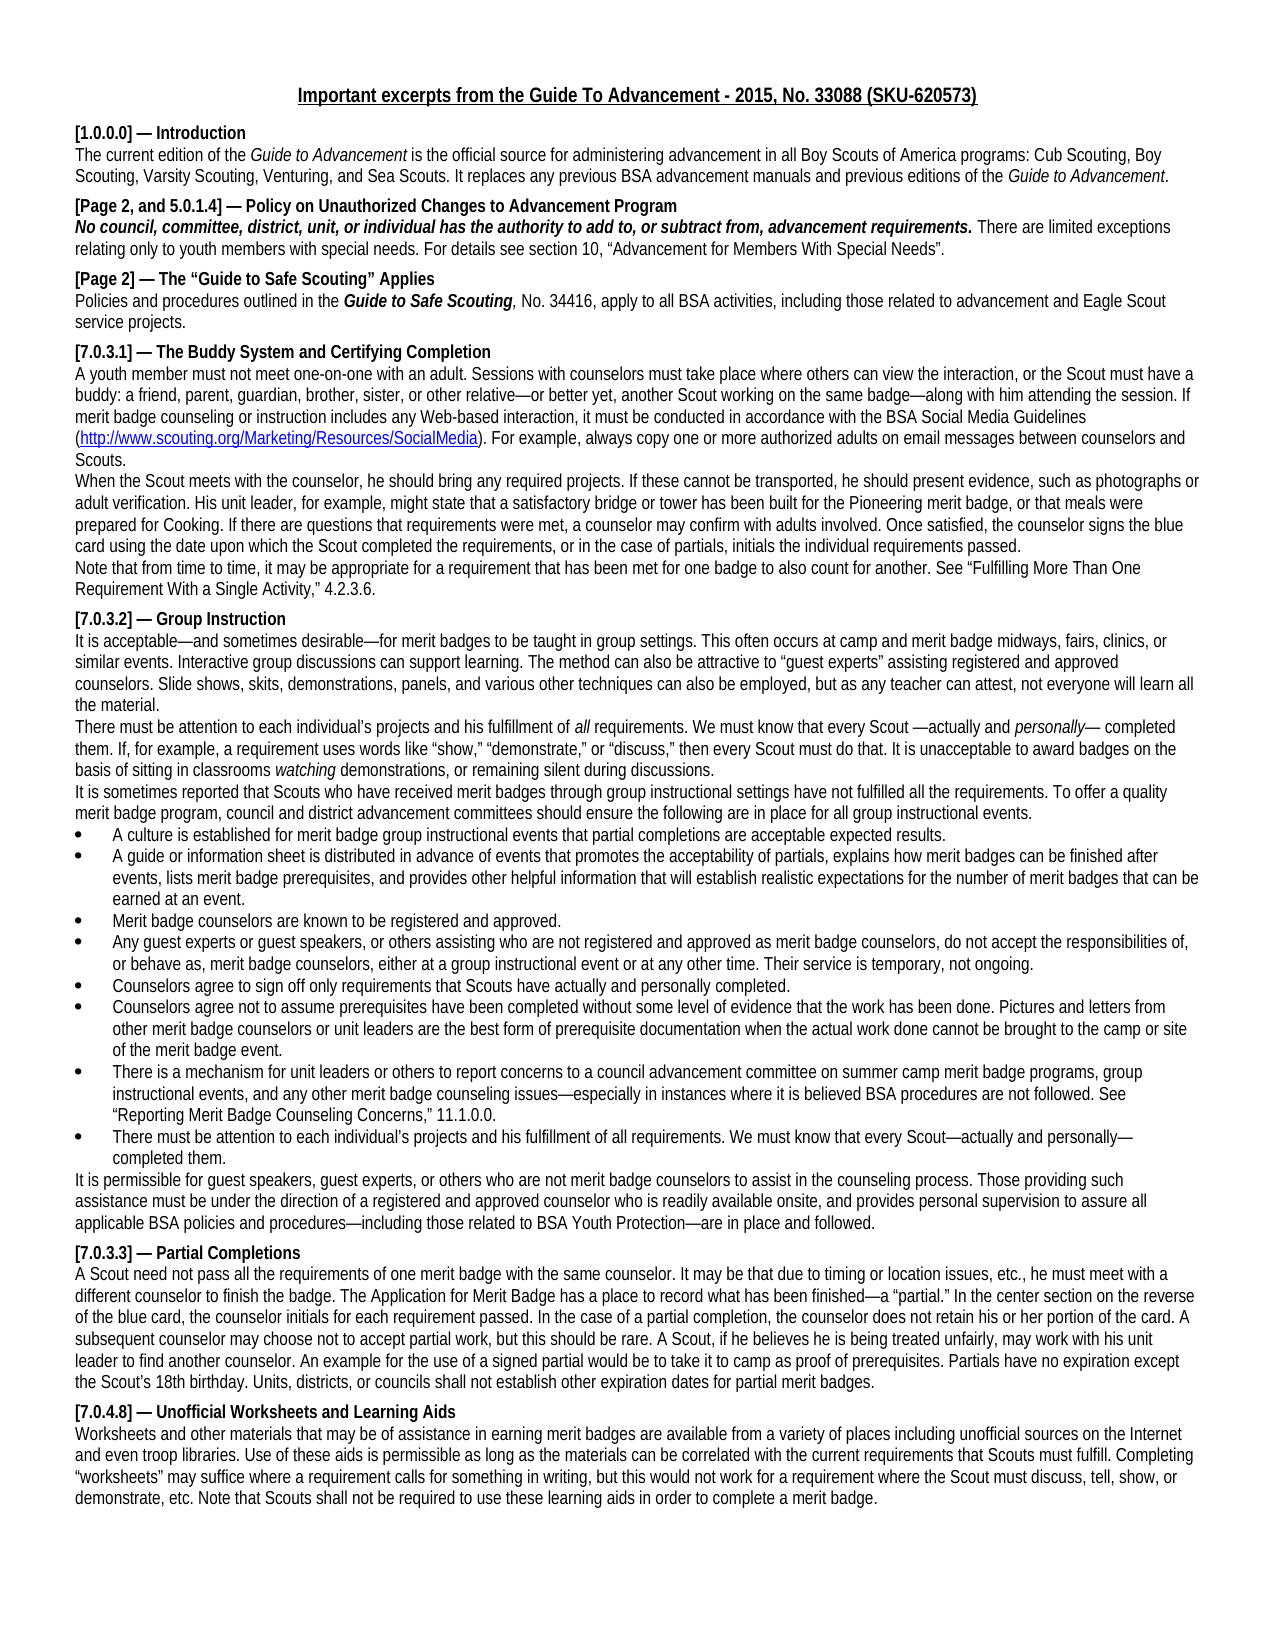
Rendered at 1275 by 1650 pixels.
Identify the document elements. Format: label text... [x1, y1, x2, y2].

list Any guest experts or guest speakers, or others assisting who are not registered and approved as merit badge counselors, do not accept the responsibilities of, or behave as, merit badge counselors, either at a group instructional event or at any other time. Their service is temporary, not ongoing. [75, 931, 1200, 974]
list Counselors agree to sign off only requirements that Scouts have actually and personally completed. [75, 974, 1200, 996]
text [7.0.3.1] — The Buddy System and Certifying Completion [75, 341, 1200, 362]
text It is sometimes reported that Scouts who have received merit badges through group instructional settings have not fulfilled all the requirements. To offer a quality merit badge program, council and district advancement committees should ensure the following are in place for all group instructional events. [75, 781, 1200, 824]
text [1.0.0.0] — Introduction [75, 122, 1200, 143]
text When the Scout meets with the counselor, he should bring any required projects. If these cannot be transported, he should present evidence, such as photographs or adult verification. His unit leader, for example, might state that a satisfactory bridge or tower has been built for the Pioneering merit badge, or that meals were prepared for Cooking. If there are questions that requirements were met, a counselor may confirm with adults involved. Once satisfied, the counselor signs the blue card using the date upon which the Scout completed the requirements, or in the case of partials, initials the individual requirements passed. [75, 470, 1200, 557]
text A Scout need not pass all the requirements of one merit badge with the same counselor. It may be that due to timing or location issues, etc., he must meet with a different counselor to finish the badge. The Application for Merit Badge has a place to record what has been finished—a “partial.” In the center section on the reverse of the blue card, the counselor initials for each requirement passed. In the case of a partial completion, the counselor does not retain his or her portion of the card. A subsequent counselor may choose not to accept partial work, but this should be rare. A Scout, if he believes he is being treated unfairly, may work with his unit leader to find another counselor. An example for the use of a signed partial would be to take it to camp as proof of prerequisites. Partials have no expiration except the Scout’s 18th birthday. Units, districts, or councils shall not establish other expiration dates for partial merit badges. [75, 1263, 1200, 1393]
text [7.0.3.3] — Partial Completions [75, 1242, 1200, 1263]
list A culture is established for merit badge group instructional events that partial completions are acceptable expected results. [75, 824, 1200, 845]
text [Page 2, and 5.0.1.4] — Policy on Unauthorized Changes to Advancement Program [75, 195, 1200, 216]
list There is a mechanism for unit leaders or others to report concerns to a council advancement committee on summer camp merit badge programs, group instructional events, and any other merit badge counseling issues—especially in instances where it is believed BSA procedures are not followed. See “Reporting Merit Badge Counseling Concerns,” 11.1.0.0. [75, 1061, 1200, 1126]
list There must be attention to each individual’s projects and his fulfillment of all requirements. We must know that every Scout—actually and personally—completed them. [75, 1126, 1200, 1169]
text The current edition of the Guide to Advancement is the official source for administering advancement in all Boy Scouts of America programs: Cub Scouting, Boy Scouting, Varsity Scouting, Venturing, and Sea Scouts. It replaces any previous BSA advancement manuals and previous editions of the Guide to Advancement. [75, 143, 1200, 187]
text [7.0.4.8] — Unofficial Worksheets and Learning Aids [75, 1401, 1200, 1422]
text [Page 2] — The “Guide to Safe Scouting” Applies [75, 268, 1200, 289]
list Counselors agree not to assume prerequisites have been completed without some level of evidence that the work has been done. Pictures and letters from other merit badge counselors or unit leaders are the best form of prerequisite documentation when the actual work done cannot be brought to the camp or site of the merit badge event. [75, 996, 1200, 1061]
text There must be attention to each individual’s projects and his fulfillment of all requirements. We must know that every Scout —actually and personally— completed them. If, for example, a requirement uses words like “show,” “demonstrate,” or “discuss,” then every Scout must do that. It is unacceptable to award badges on the basis of sitting in classrooms watching demonstrations, or remaining silent during discussions. [75, 716, 1200, 781]
text [7.0.3.2] — Group Instruction [75, 608, 1200, 629]
text Note that from time to time, it may be appropriate for a requirement that has been met for one badge to also count for another. See “Fulfilling More Than One Requirement With a Single Activity,” 4.2.3.6. [75, 557, 1200, 600]
text No council, committee, district, unit, or individual has the authority to add to, or subtract from, advancement requirements. There are limited exceptions relating only to youth members with special needs. For details see section 10, “Advancement for Members With Special Needs”. [75, 216, 1200, 259]
text Policies and procedures outlined in the Guide to Safe Scouting, No. 34416, apply to all BSA activities, including those related to advancement and Eagle Scout service projects. [75, 289, 1200, 333]
list Merit badge counselors are known to be registered and approved. [75, 910, 1200, 931]
text Worksheets and other materials that may be of assistance in earning merit badges are available from a variety of places including unofficial sources on the Internet and even troop libraries. Use of these aids is permissible as long as the materials can be correlated with the current requirements that Scouts must fulfill. Completing “worksheets” may suffice where a requirement calls for something in writing, but this would not work for a requirement where the Scout must discuss, tell, show, or demonstrate, etc. Note that Scouts shall not be required to use these learning aids in order to complete a merit badge. [75, 1422, 1200, 1509]
text It is permissible for guest speakers, guest experts, or others who are not merit badge counselors to assist in the counseling process. Those providing such assistance must be under the direction of a registered and approved counselor who is readily available onsite, and provides personal supervision to assure all applicable BSA policies and procedures—including those related to BSA Youth Protection—are in place and followed. [75, 1169, 1200, 1233]
text A youth member must not meet one-on-one with an adult. Sessions with counselors must take place where others can view the interaction, or the Scout must have a buddy: a friend, parent, guardian, brother, sister, or other relative—or better yet, another Scout working on the same badge—along with him attending the session. If merit badge counseling or instruction includes any Web-based interaction, it must be conducted in accordance with the BSA Social Media Guidelines (http://www.scouting.org/Marketing/Resources/SocialMedia). For example, always copy one or more authorized adults on email messages between counselors and Scouts. [75, 362, 1200, 470]
text It is acceptable—and sometimes desirable—for merit badges to be taught in group settings. This often occurs at camp and merit badge midways, fairs, clinics, or similar events. Interactive group discussions can support learning. The method can also be attractive to “guest experts” assisting registered and approved counselors. Slide shows, skits, demonstrations, panels, and various other techniques can also be employed, but as any teacher can attest, not everyone will learn all the material. [75, 629, 1200, 716]
list A guide or information sheet is distributed in advance of events that promotes the acceptability of partials, explains how merit badges can be finished after events, lists merit badge prerequisites, and provides other helpful information that will establish realistic expectations for the number of merit badges that can be earned at an event. [75, 845, 1200, 910]
